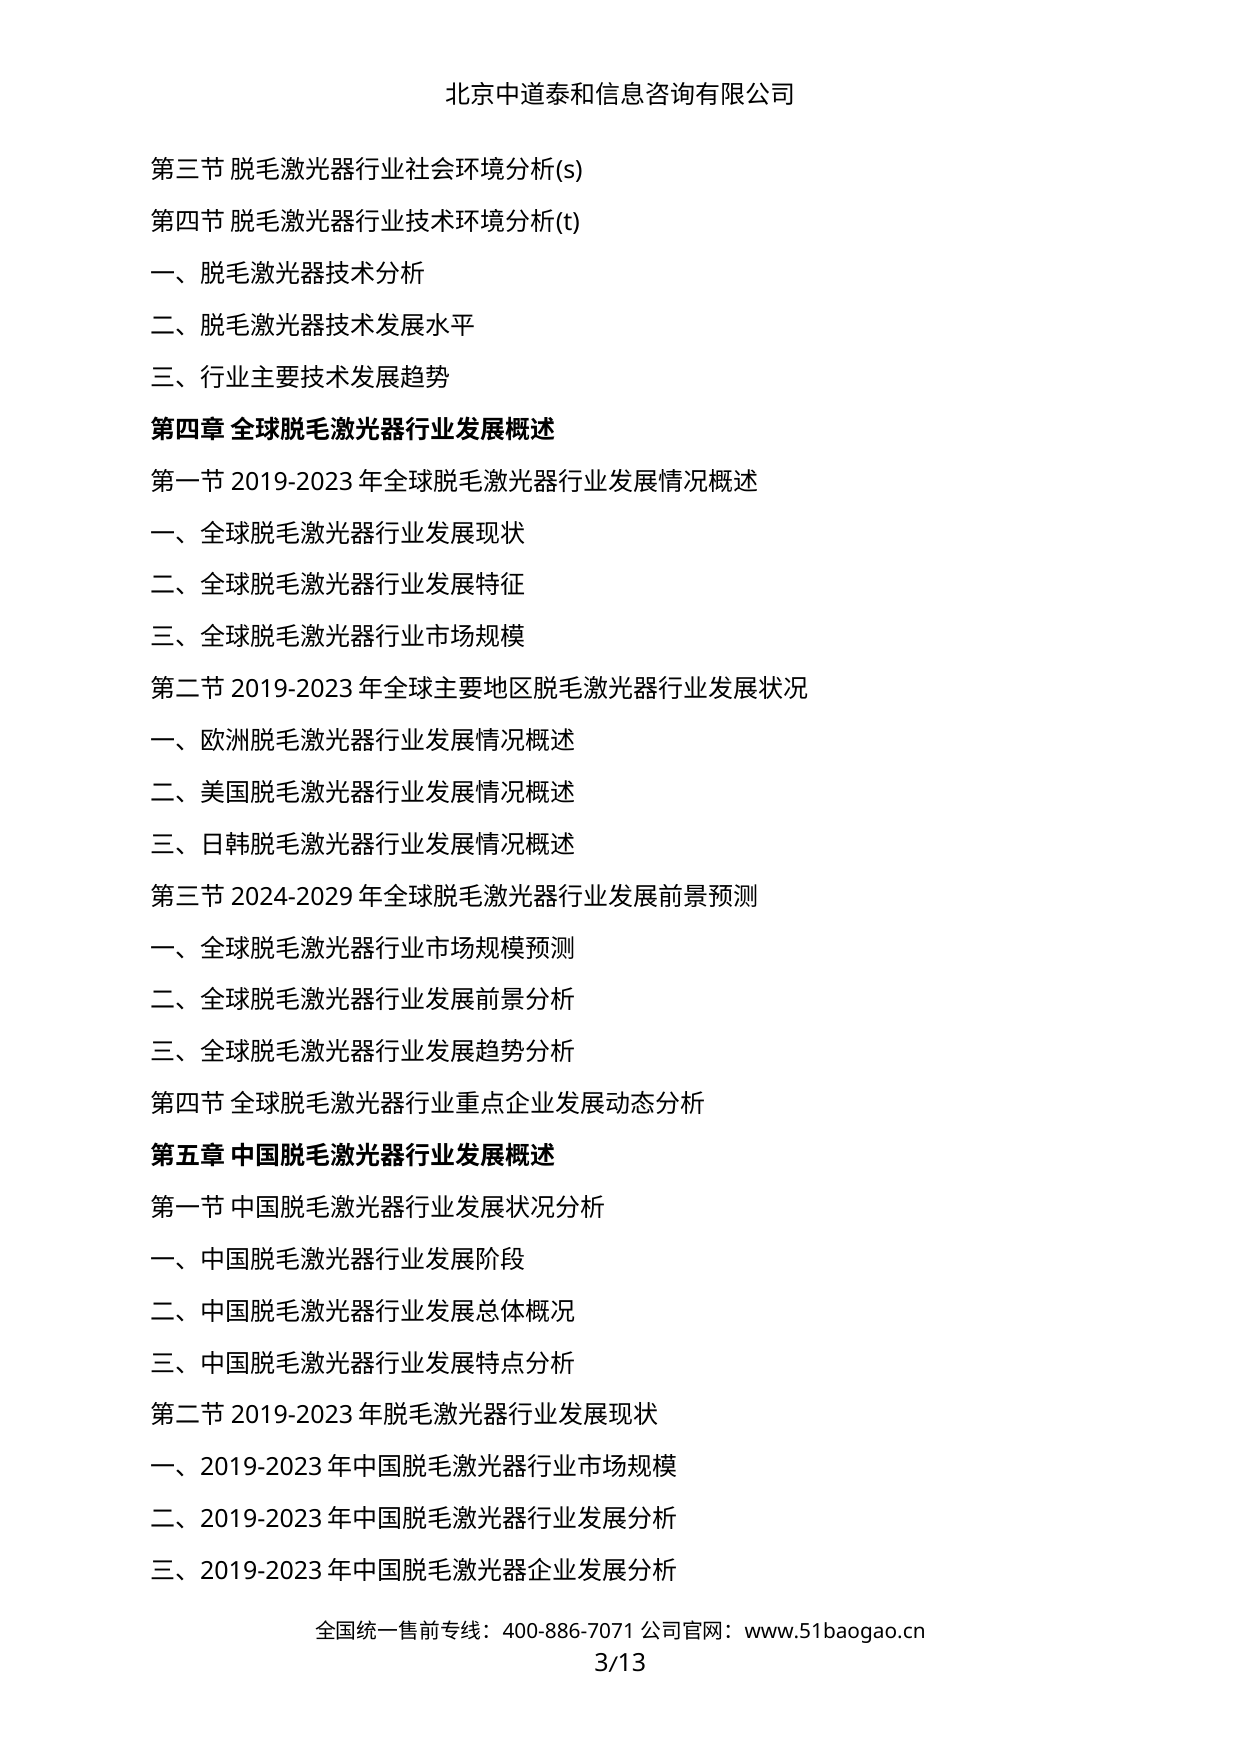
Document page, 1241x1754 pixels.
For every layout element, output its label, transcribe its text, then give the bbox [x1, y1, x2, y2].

text 第三节 2024-2029年全球脱毛激光器行业发展前景预测 [150, 876, 1090, 912]
text 二、中国脱毛激光器行业发展总体概况 [150, 1291, 1090, 1327]
text 三、全球脱毛激光器行业市场规模 [150, 617, 1090, 653]
text 三、行业主要技术发展趋势 [150, 357, 1090, 394]
text 三、中国脱毛激光器行业发展特点分析 [150, 1343, 1090, 1379]
text 二、美国脱毛激光器行业发展情况概述 [150, 772, 1090, 809]
text 一、欧洲脱毛激光器行业发展情况概述 [150, 721, 1090, 757]
text 二、2019-2023年中国脱毛激光器行业发展分析 [150, 1499, 1090, 1535]
text 第一节 中国脱毛激光器行业发展状况分析 [150, 1187, 1090, 1224]
text 第二节 2019-2023年全球主要地区脱毛激光器行业发展状况 [150, 669, 1090, 705]
text 一、脱毛激光器技术分析 [150, 254, 1090, 290]
text 一、2019-2023年中国脱毛激光器行业市场规模 [150, 1447, 1090, 1483]
text 二、全球脱毛激光器行业发展特征 [150, 565, 1090, 601]
text 第四章 全球脱毛激光器行业发展概述 [150, 409, 1090, 446]
text 一、中国脱毛激光器行业发展阶段 [150, 1239, 1090, 1276]
text 一、全球脱毛激光器行业发展现状 [150, 513, 1090, 549]
text 第四节 脱毛激光器行业技术环境分析(t) [150, 202, 1090, 238]
text 二、全球脱毛激光器行业发展前景分析 [150, 980, 1090, 1016]
text 二、脱毛激光器技术发展水平 [150, 306, 1090, 342]
text 第三节 脱毛激光器行业社会环境分析(s) [150, 150, 1090, 186]
text 第二节 2019-2023年脱毛激光器行业发展现状 [150, 1395, 1090, 1431]
text 三、全球脱毛激光器行业发展趋势分析 [150, 1032, 1090, 1068]
text 第一节 2019-2023年全球脱毛激光器行业发展情况概述 [150, 461, 1090, 497]
text 一、全球脱毛激光器行业市场规模预测 [150, 928, 1090, 964]
text 三、2019-2023年中国脱毛激光器企业发展分析 [150, 1551, 1090, 1587]
text 第四节 全球脱毛激光器行业重点企业发展动态分析 [150, 1084, 1090, 1120]
text 第五章 中国脱毛激光器行业发展概述 [150, 1136, 1090, 1172]
text 三、日韩脱毛激光器行业发展情况概述 [150, 824, 1090, 861]
